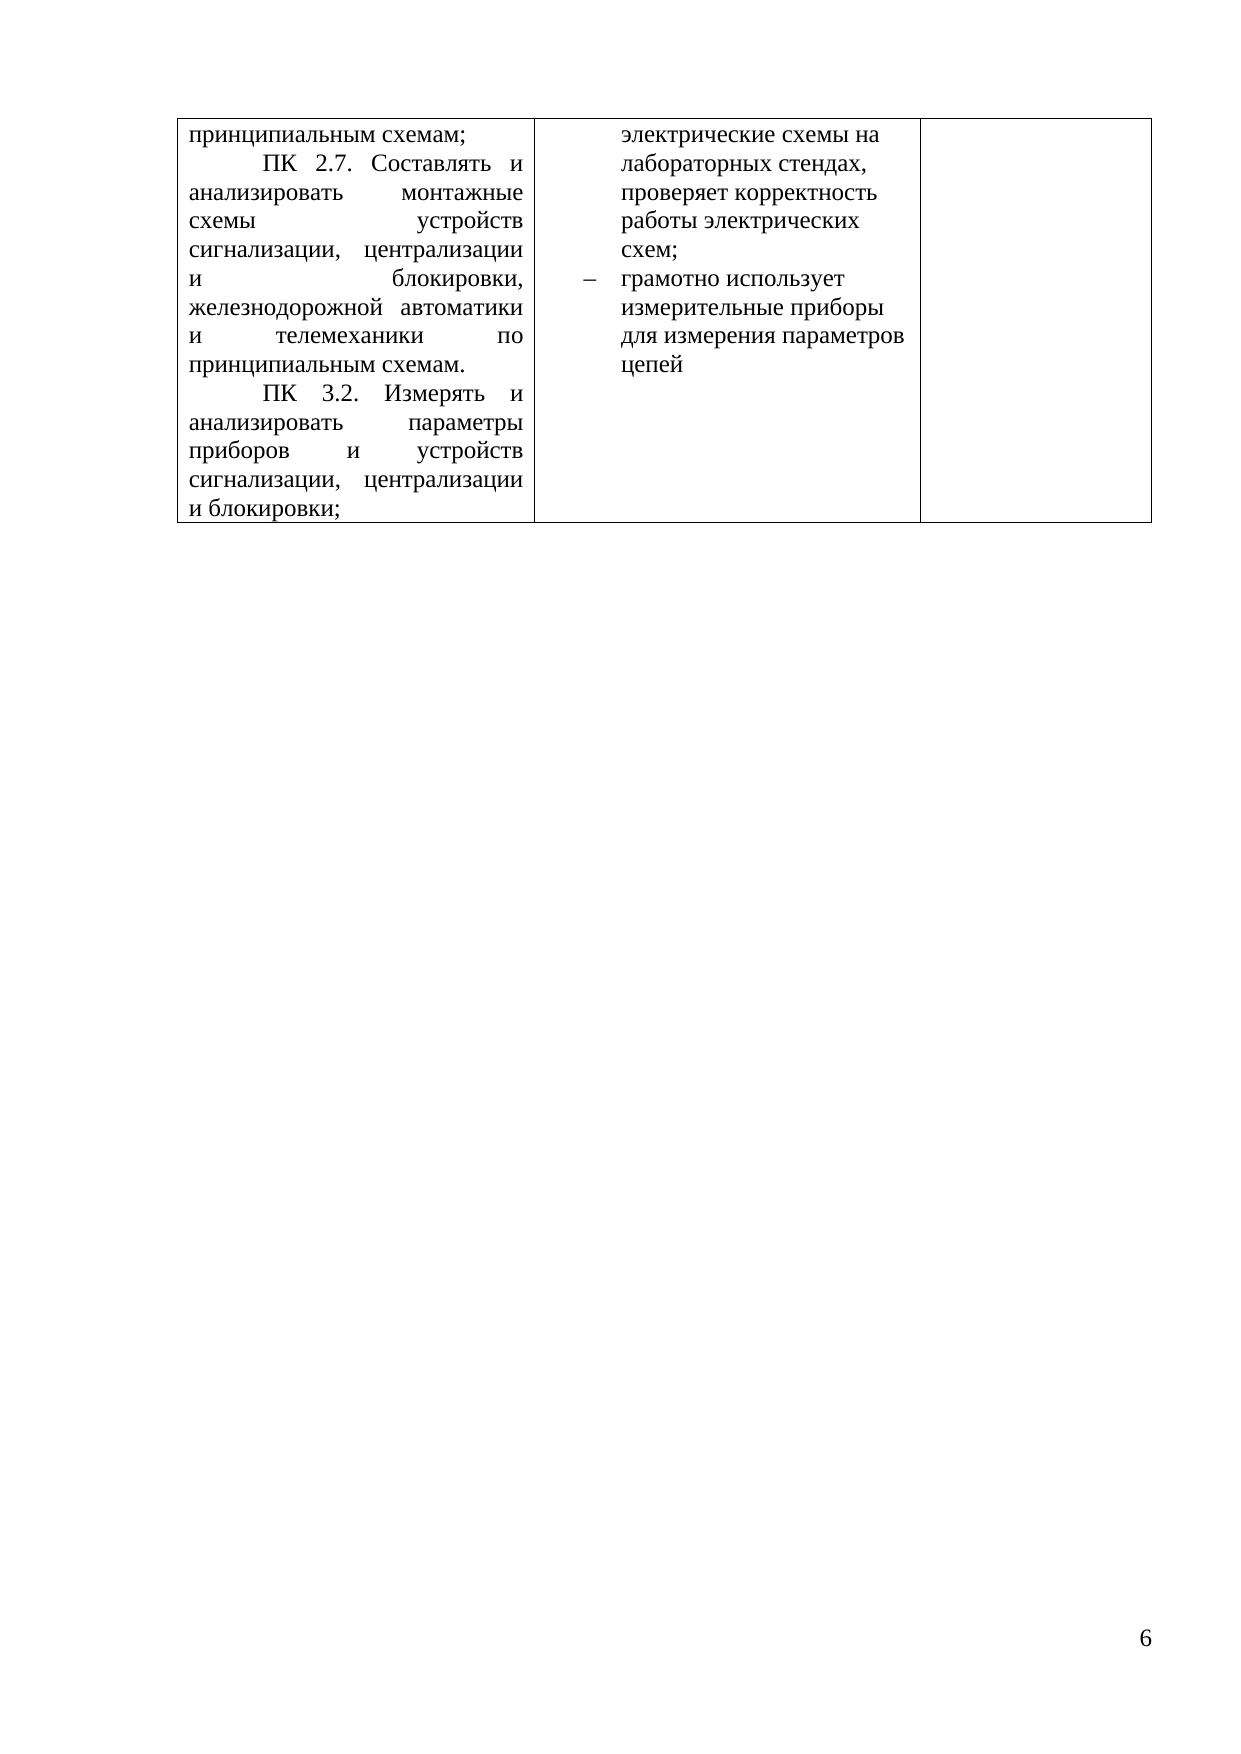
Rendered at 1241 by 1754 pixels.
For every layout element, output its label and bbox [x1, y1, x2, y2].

table_cell [921, 119, 1151, 522]
table_cell [535, 119, 920, 522]
table_cell [178, 119, 534, 522]
